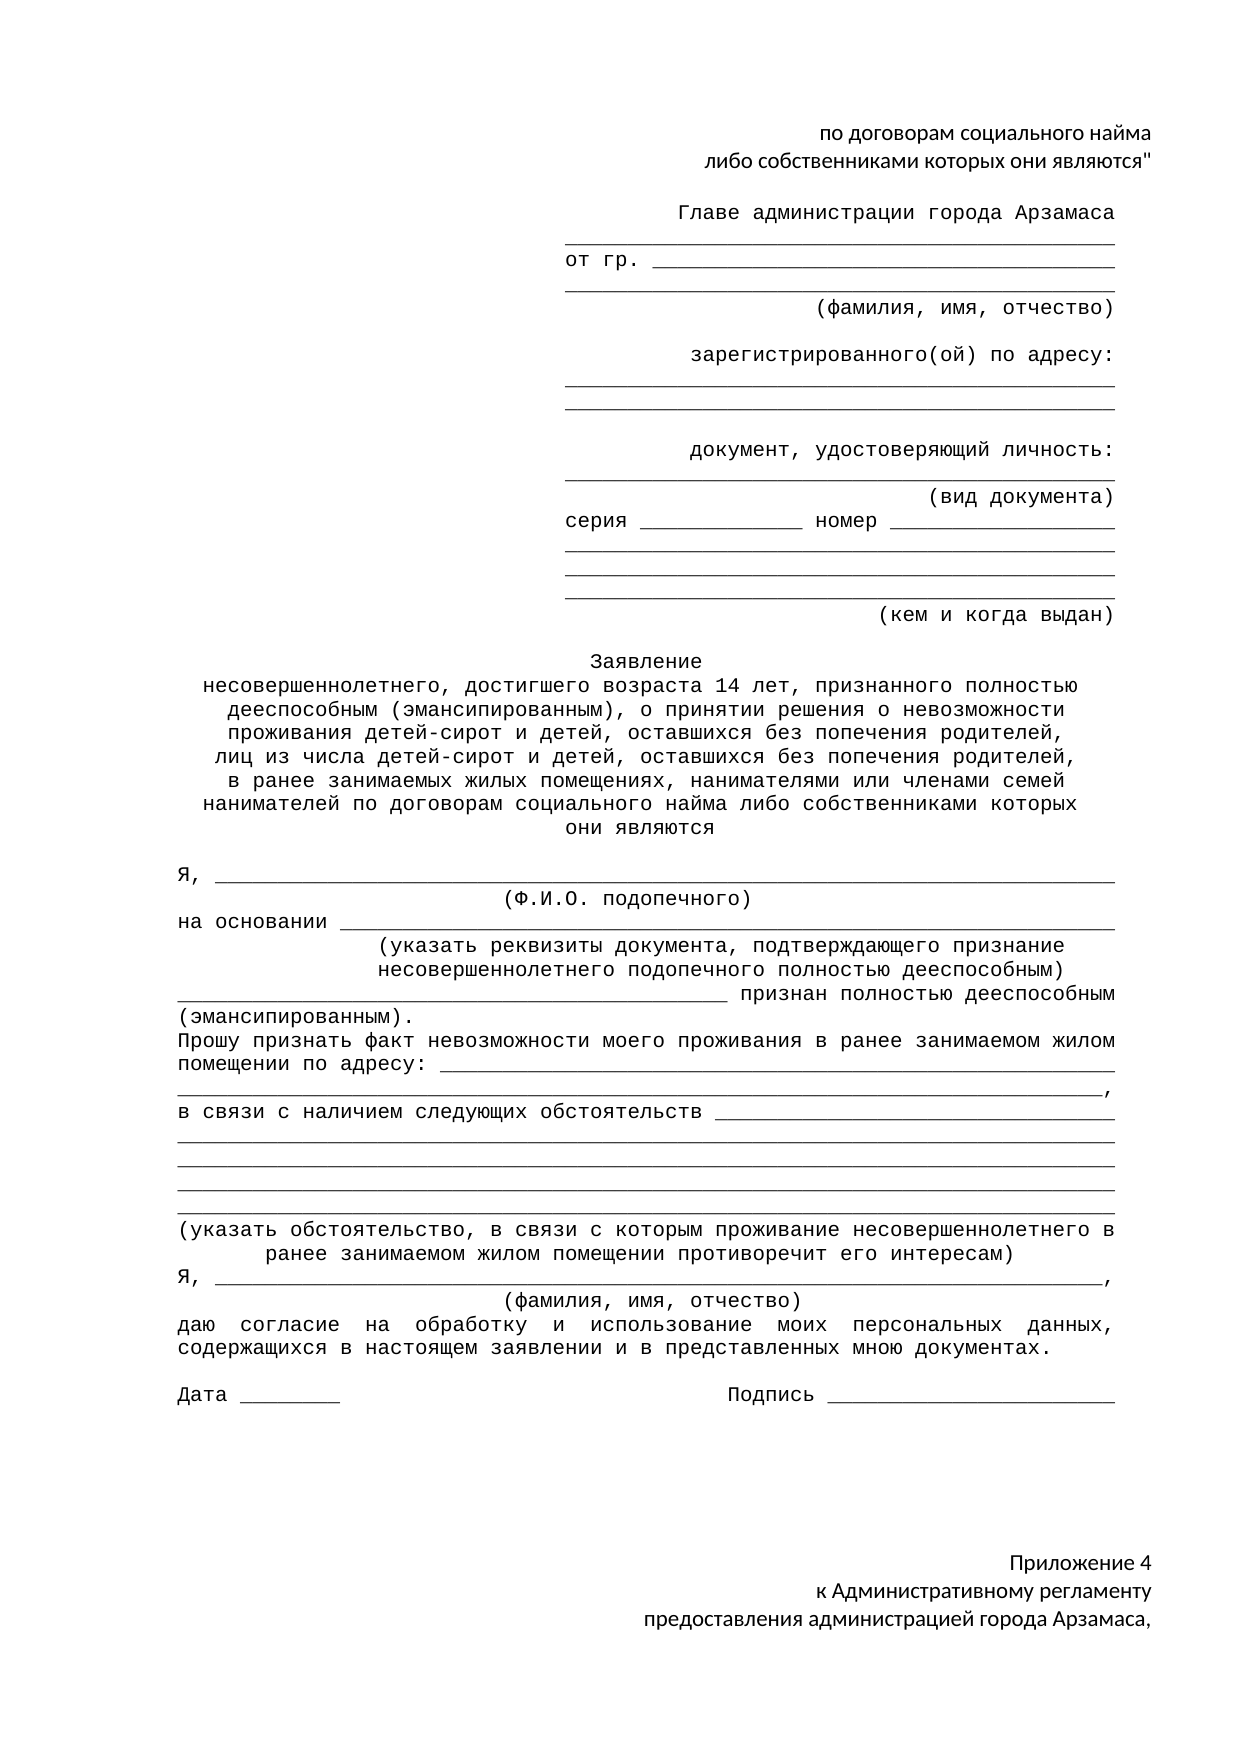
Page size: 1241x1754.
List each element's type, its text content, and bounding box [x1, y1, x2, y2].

text Заявление [177, 651, 1152, 675]
text __________________________________________________________________________, [177, 1077, 1152, 1101]
text в связи с наличием следующих обстоятельств ________________________________ [177, 1101, 1152, 1124]
text проживания детей-сирот и детей, оставшихся без попечения родителей, [177, 722, 1152, 746]
text ____________________________________________ [177, 368, 1152, 391]
text ___________________________________________________________________________ [177, 1195, 1152, 1219]
text ____________________________________________ [177, 391, 1152, 415]
text Я, ________________________________________________________________________ [177, 864, 1152, 888]
text от гр. _____________________________________ [177, 249, 1152, 273]
text дееспособным (эмансипированным), о принятии решения о невозможности [177, 699, 1152, 722]
text Главе администрации города Арзамаса [177, 202, 1152, 226]
text лиц из числа детей-сирот и детей, оставшихся без попечения родителей, [177, 746, 1152, 770]
text (указать реквизиты документа, подтверждающего признание [177, 935, 1152, 959]
text на основании ______________________________________________________________ [177, 912, 1152, 935]
text ____________________________________________ [177, 581, 1152, 604]
text ____________________________________________ [177, 557, 1152, 581]
text (Ф.И.О. подопечного) [177, 888, 1152, 912]
text ____________________________________________ [177, 462, 1152, 486]
text ___________________________________________________________________________ [177, 1172, 1152, 1195]
text ранее занимаемом жилом помещении противоречит его интересам) [177, 1243, 1152, 1266]
text (вид документа) [177, 486, 1152, 509]
text Прошу признать факт невозможности моего проживания в ранее занимаемом жилом [177, 1030, 1152, 1053]
text Приложение 4 [177, 1548, 1152, 1576]
text зарегистрированного(ой) по адресу: [177, 344, 1152, 368]
text (фамилия, имя, отчество) [177, 1290, 1152, 1313]
text Дата ________ Подпись _______________________ [177, 1384, 1152, 1408]
text нанимателей по договорам социального найма либо собственниками которых [177, 793, 1152, 817]
text несовершеннолетнего, достигшего возраста 14 лет, признанного полностью [177, 675, 1152, 699]
text по договорам социального найма [177, 118, 1152, 146]
text к Административному регламенту [177, 1576, 1152, 1604]
text в ранее занимаемых жилых помещениях, нанимателями или членами семей [177, 770, 1152, 793]
text (указать обстоятельство, в связи с которым проживание несовершеннолетнего в [177, 1219, 1152, 1243]
text несовершеннолетнего подопечного полностью дееспособным) [177, 959, 1152, 982]
text (эмансипированным). [177, 1006, 1152, 1030]
text ___________________________________________________________________________ [177, 1124, 1152, 1148]
text даю согласие на обработку и использование моих персональных данных, [177, 1313, 1152, 1337]
text ___________________________________________________________________________ [177, 1148, 1152, 1172]
text содержащихся в настоящем заявлении и в представленных мною документах. [177, 1337, 1152, 1361]
text ____________________________________________ [177, 273, 1152, 297]
text помещении по адресу: ______________________________________________________ [177, 1053, 1152, 1077]
text (кем и когда выдан) [177, 604, 1152, 628]
text ____________________________________________ [177, 533, 1152, 557]
text серия _____________ номер __________________ [177, 509, 1152, 533]
text Я, _______________________________________________________________________, [177, 1266, 1152, 1290]
text предоставления администрацией города Арзамаса, [177, 1604, 1152, 1632]
text (фамилия, имя, отчество) [177, 297, 1152, 320]
text документ, удостоверяющий личность: [177, 439, 1152, 462]
text либо собственниками которых они являются" [177, 146, 1152, 174]
text ____________________________________________ [177, 226, 1152, 249]
text они являются [177, 817, 1152, 841]
text ____________________________________________ признан полностью дееспособным [177, 982, 1152, 1006]
